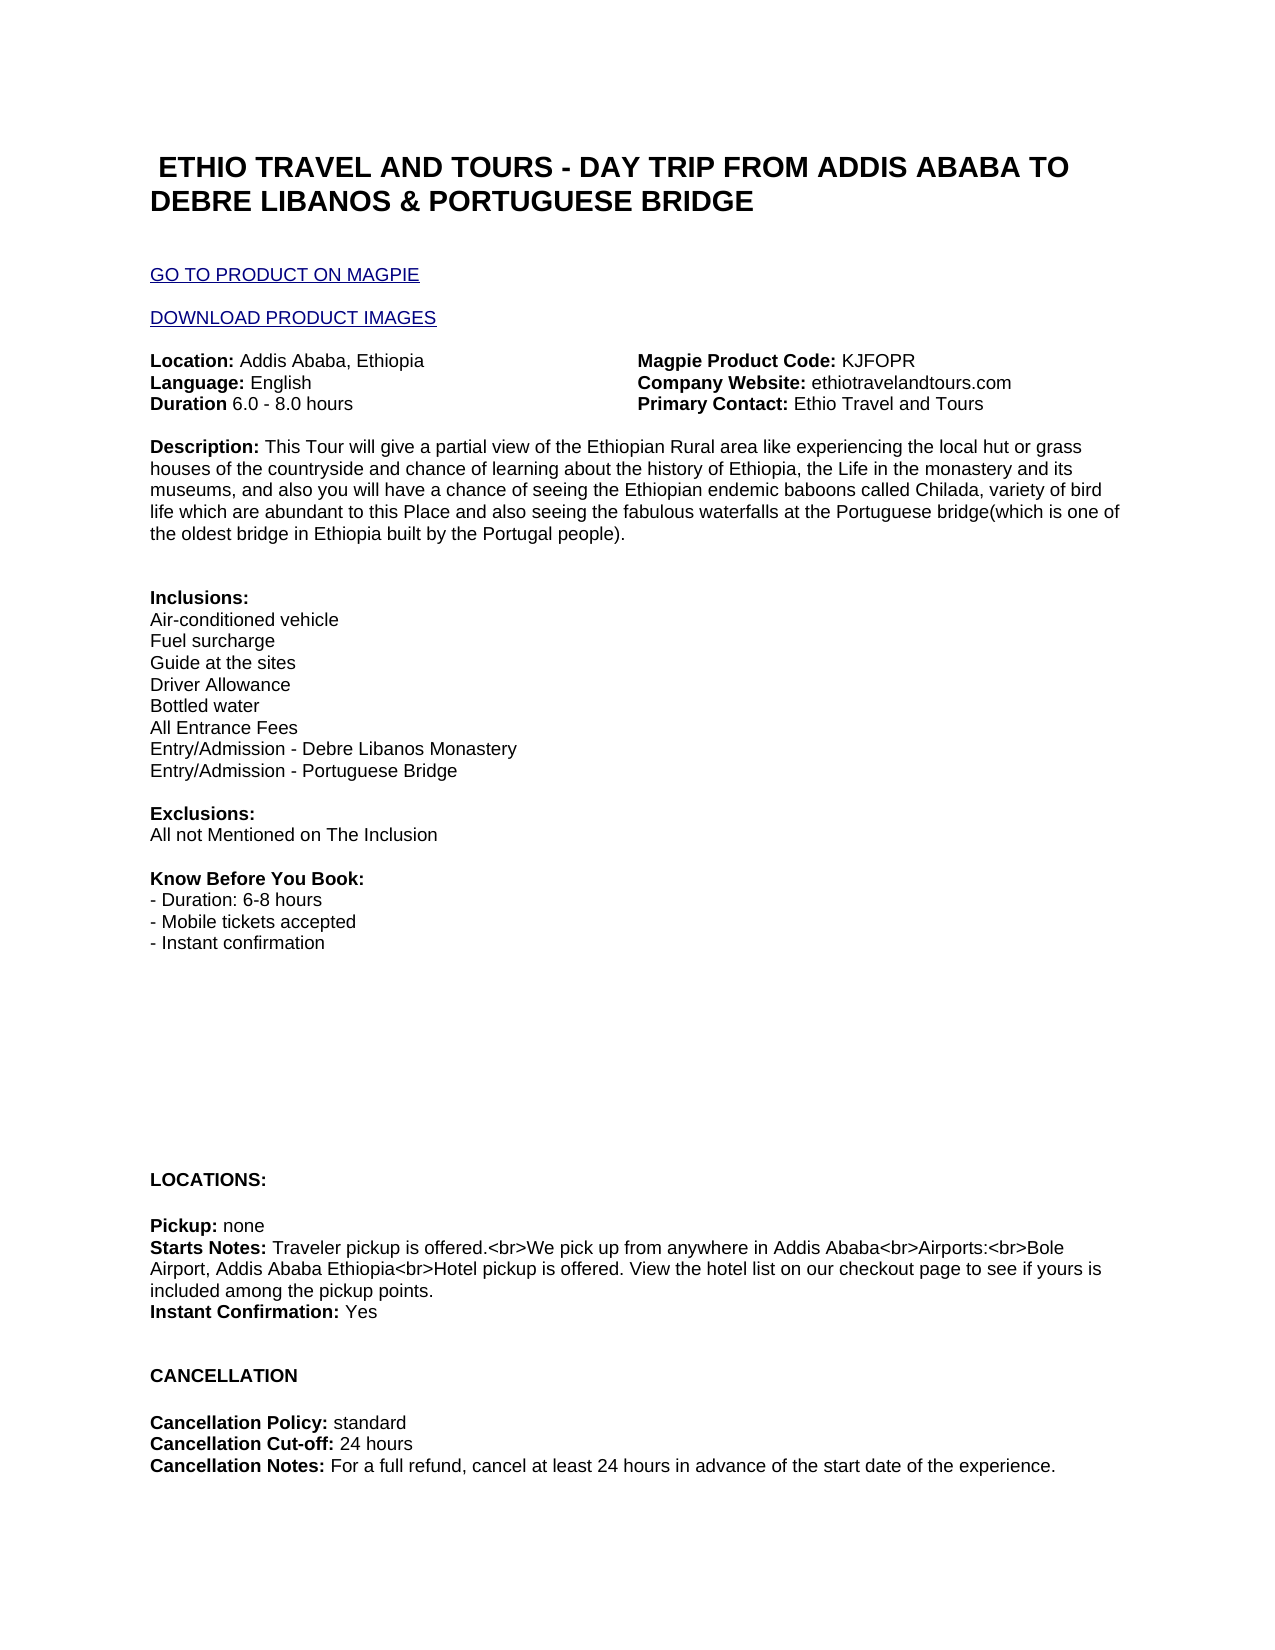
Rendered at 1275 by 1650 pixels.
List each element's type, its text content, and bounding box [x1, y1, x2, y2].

text - Duration: 6-8 hours [150, 889, 1125, 911]
text Know Before You Book: [150, 867, 1125, 889]
text Description: This Tour will give a partial view of the Ethiopian Rural area like experiencing the local hut or grass houses of the countryside and chance of learning about the history of Ethiopia, the Life in the monastery and its museums, and also you will have a chance of seeing the Ethiopian endemic baboons called Chilada, variety of bird life which are abundant to this Place and also seeing the fabulous waterfalls at the Portuguese bridge(which is one of the oldest bridge in Ethiopia built by the Portugal people). [150, 436, 1125, 544]
subtitle Cancellation [150, 1365, 1125, 1387]
text Guide at the sites [150, 652, 1125, 673]
text Cancellation Policy: standard [150, 1411, 1125, 1433]
text Driver Allowance [150, 673, 1125, 695]
text All Entrance Fees [150, 716, 1125, 738]
text Entry/Admission - Debre Libanos Monastery [150, 738, 1125, 759]
text Exclusions: [150, 803, 1125, 824]
text Air-conditioned vehicle [150, 609, 1125, 630]
text Cancellation Notes: For a full refund, cancel at least 24 hours in advance of the start date of the experience. [150, 1454, 1125, 1476]
table_header Location: Addis Ababa, Ethiopia Language: English Duration 6.0 - 8.0 hours [139, 350, 626, 414]
text Instant Confirmation: Yes [150, 1301, 1125, 1323]
text - Instant confirmation [150, 932, 1125, 954]
text Inclusions: [150, 587, 1125, 609]
text Bottled water [150, 695, 1125, 716]
subtitle Ethio Travel and Tours - Day Trip From Addis Ababa To Debre Libanos & Portuguese Bridge [150, 150, 1125, 217]
text Entry/Admission - Portuguese Bridge [150, 759, 1125, 781]
text All not Mentioned on The Inclusion [150, 824, 1125, 846]
text DOWNLOAD PRODUCT IMAGES [150, 307, 1125, 328]
text Starts Notes: Traveler pickup is offered.<br>We pick up from anywhere in Addis Ababa<br>Airports:<br>Bole Airport, Addis Ababa Ethiopia<br>Hotel pickup is offered. View the hotel list on our checkout page to see if yours is included among the pickup points. [150, 1236, 1125, 1301]
text - Mobile tickets accepted [150, 911, 1125, 932]
text Pickup: none [150, 1215, 1125, 1236]
text Cancellation Cut-off: 24 hours [150, 1433, 1125, 1454]
text Fuel surcharge [150, 630, 1125, 652]
text GO TO PRODUCT ON MAGPIE [150, 264, 1125, 285]
table_header Magpie Product Code: KJFOPR Company Website: ethiotravelandtours.com Primary Contact: Ethio Travel and Tours [626, 350, 1114, 414]
subtitle Locations: [150, 1168, 1125, 1190]
